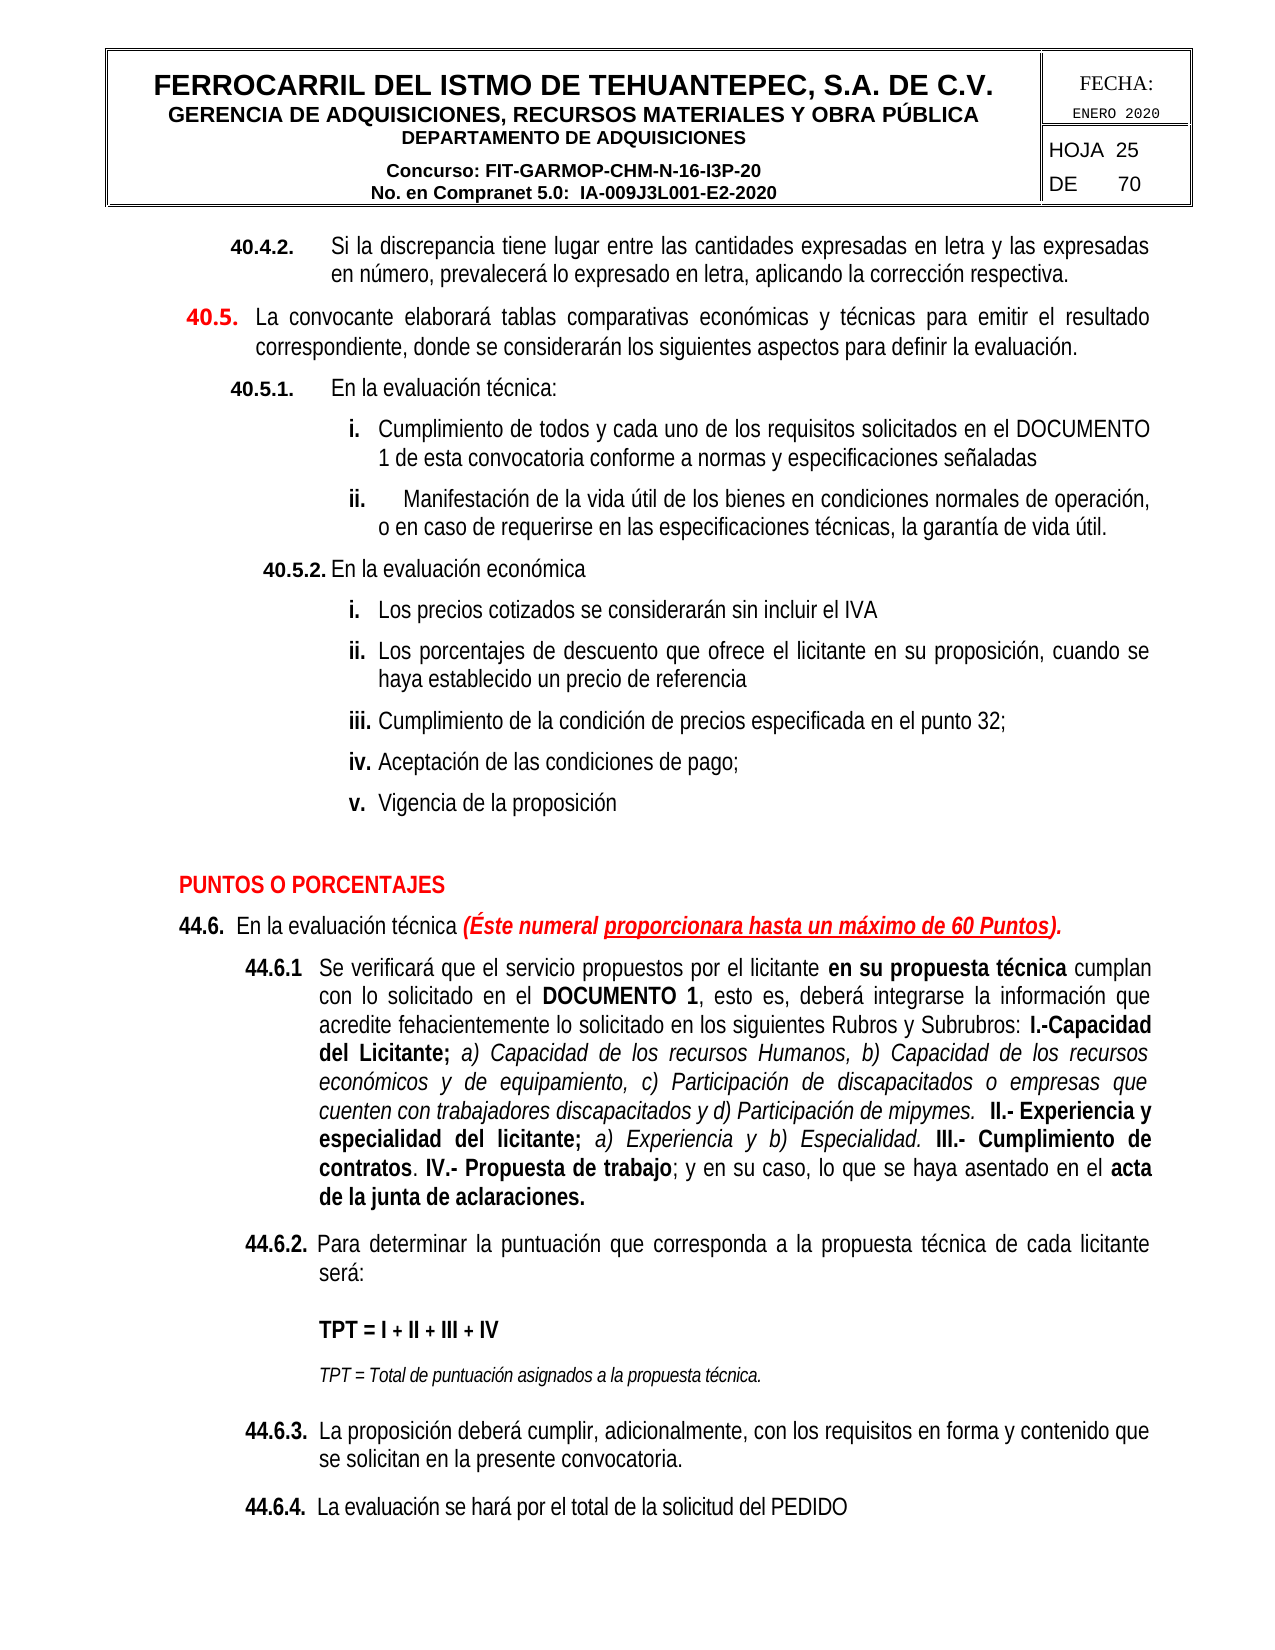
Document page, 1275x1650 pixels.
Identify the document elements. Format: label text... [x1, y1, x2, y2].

list Manifestación de la vida útil de los bienes en condiciones normales de operación, o en caso de requerirse en las especificaciones técnicas, la garantía de vida útil. [348, 484, 1152, 541]
list Cumplimiento de todos y cada uno de los requisitos solicitados en el DOCUMENTO 1 de esta convocatoria conforme a normas y especificaciones señaladas [348, 414, 1152, 471]
text 44.6. En la evaluación técnica (Éste numeral proporcionara hasta un máximo de 60 Puntos). [179, 911, 1152, 940]
text TPT = Total de puntuación asignados a la propuesta técnica. [319, 1363, 1152, 1387]
text PUNTOS O PORCENTAJES [179, 870, 1152, 899]
list La convocante elaborará tablas comparativas económicas y técnicas para emitir el resultado correspondiente, donde se considerarán los siguientes aspectos para definir la evaluación. [186, 300, 1152, 360]
text 44.6.1 Se verificará que el servicio propuestos por el licitante en su propuesta técnica cumplan con lo solicitado en el DOCUMENTO 1, esto es, deberá integrarse la información que acredite fehacientemente lo solicitado en los siguientes Rubros y Subrubros: I.-Capacidad del Licitante; a) Capacidad de los recursos Humanos, b) Capacidad de los recursos económicos y de equipamiento, c) Participación de discapacitados o empresas que cuenten con trabajadores discapacitados y d) Participación de mipymes. II.- Experiencia y especialidad del licitante; a) Experiencia y b) Especialidad. III.- Cumplimiento de contratos. IV.- Propuesta de trabajo; y en su caso, lo que se haya asentado en el acta de la junta de aclaraciones. [245, 952, 1152, 1210]
list Vigencia de la proposición [348, 788, 1152, 817]
list En la evaluación económica [263, 553, 1152, 582]
list Los porcentajes de descuento que ofrece el licitante en su proposición, cuando se haya establecido un precio de referencia [348, 636, 1152, 693]
text 44.6.2. Para determinar la puntuación que corresponda a la propuesta técnica de cada licitante será: [245, 1229, 1152, 1287]
text 44.6.4. La evaluación se hará por el total de la solicitud del PEDIDO [245, 1492, 1152, 1521]
list Aceptación de las condiciones de pago; [348, 747, 1152, 775]
text TPT = I + II + III + IV [319, 1315, 1152, 1344]
text 44.6.3. La proposición deberá cumplir, adicionalmente, con los requisitos en forma y contenido que se solicitan en la presente convocatoria. [245, 1416, 1152, 1473]
list Los precios cotizados se considerarán sin incluir el IVA [348, 595, 1152, 623]
list En la evaluación técnica: [230, 373, 1152, 401]
list Cumplimiento de la condición de precios especificada en el punto 32; [348, 706, 1152, 734]
list Si la discrepancia tiene lugar entre las cantidades expresadas en letra y las expresadas en número, prevalecerá lo expresado en letra, aplicando la corrección respectiva. [230, 231, 1152, 288]
